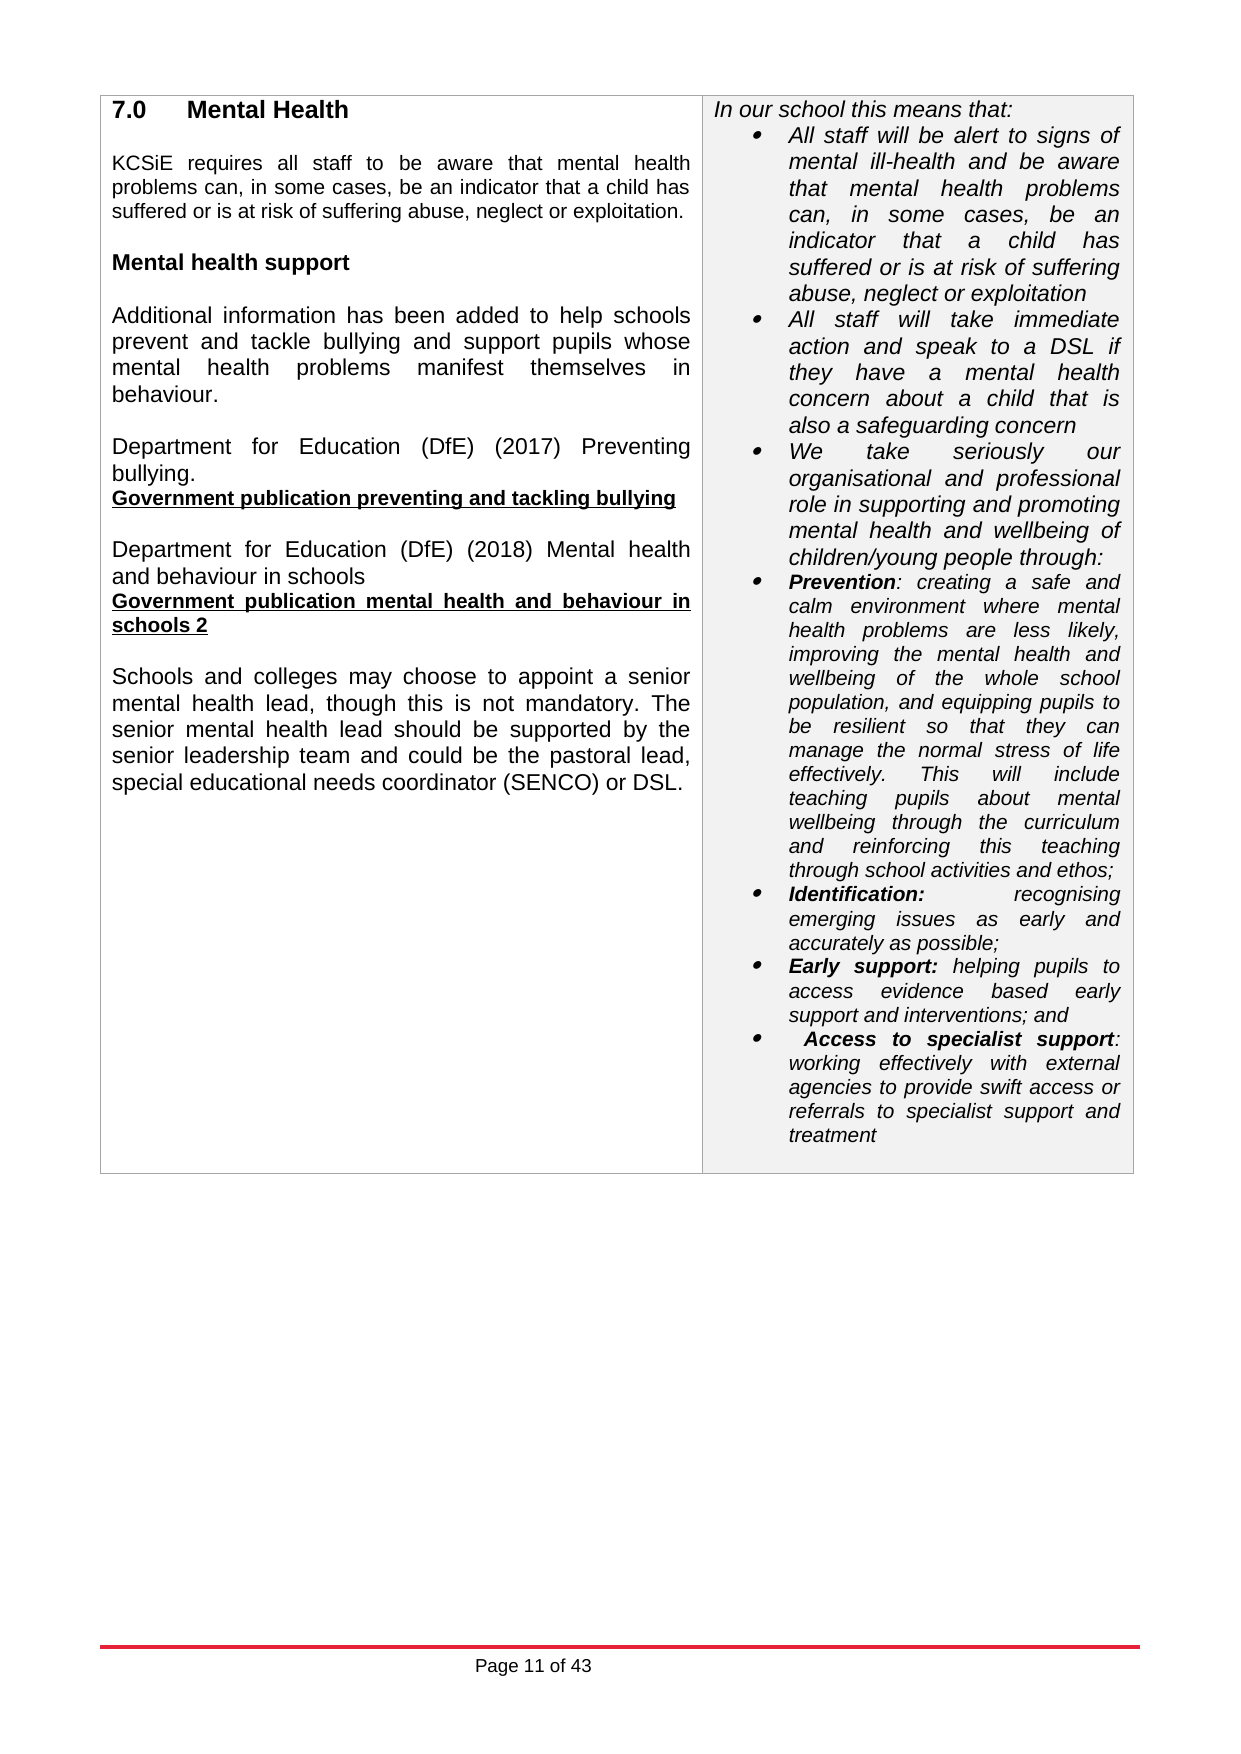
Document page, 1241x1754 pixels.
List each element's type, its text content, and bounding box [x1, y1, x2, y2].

table_header 7.0 Mental Health KCSiE requires all staff to be aware that mental health problems can, in some cases, be an indicator that a child has suffered or is at risk of suffering abuse, neglect or exploitation. Mental health support Additional information has been added to help schools prevent and tackle bullying and support pupils whose mental health problems manifest themselves in behaviour. Department for Education (DfE) (2017) Preventing bullying. Government publication preventing and tackling bullying Department for Education (DfE) (2018) Mental health and behaviour in schools Government publication mental health and behaviour in schools 2 Schools and colleges may choose to appoint a senior mental health lead, though this is not mandatory. The senior mental health lead should be supported by the senior leadership team and could be the pastoral lead, special educational needs coordinator (SENCO) or DSL. [101, 96, 702, 1173]
table_header In our school this means that: All staff will be alert to signs of mental ill-health and be aware that mental health problems can, in some cases, be an indicator that a child has suffered or is at risk of suffering abuse, neglect or exploitation All staff will take immediate action and speak to a DSL if they have a mental health concern about a child that is also a safeguarding concern We take seriously our organisational and professional role in supporting and promoting mental health and wellbeing of children/young people through: Prevention: creating a safe and calm environment where mental health problems are less likely, improving the mental health and wellbeing of the whole school population, and equipping pupils to be resilient so that they can manage the normal stress of life effectively. This will include teaching pupils about mental wellbeing through the curriculum and reinforcing this teaching through school activities and ethos; Identification: recognising emerging issues as early and accurately as possible; Early support: helping pupils to access evidence based early support and interventions; and Access to specialist support: working effectively with external agencies to provide swift access or referrals to specialist support and treatment [703, 96, 1133, 1173]
